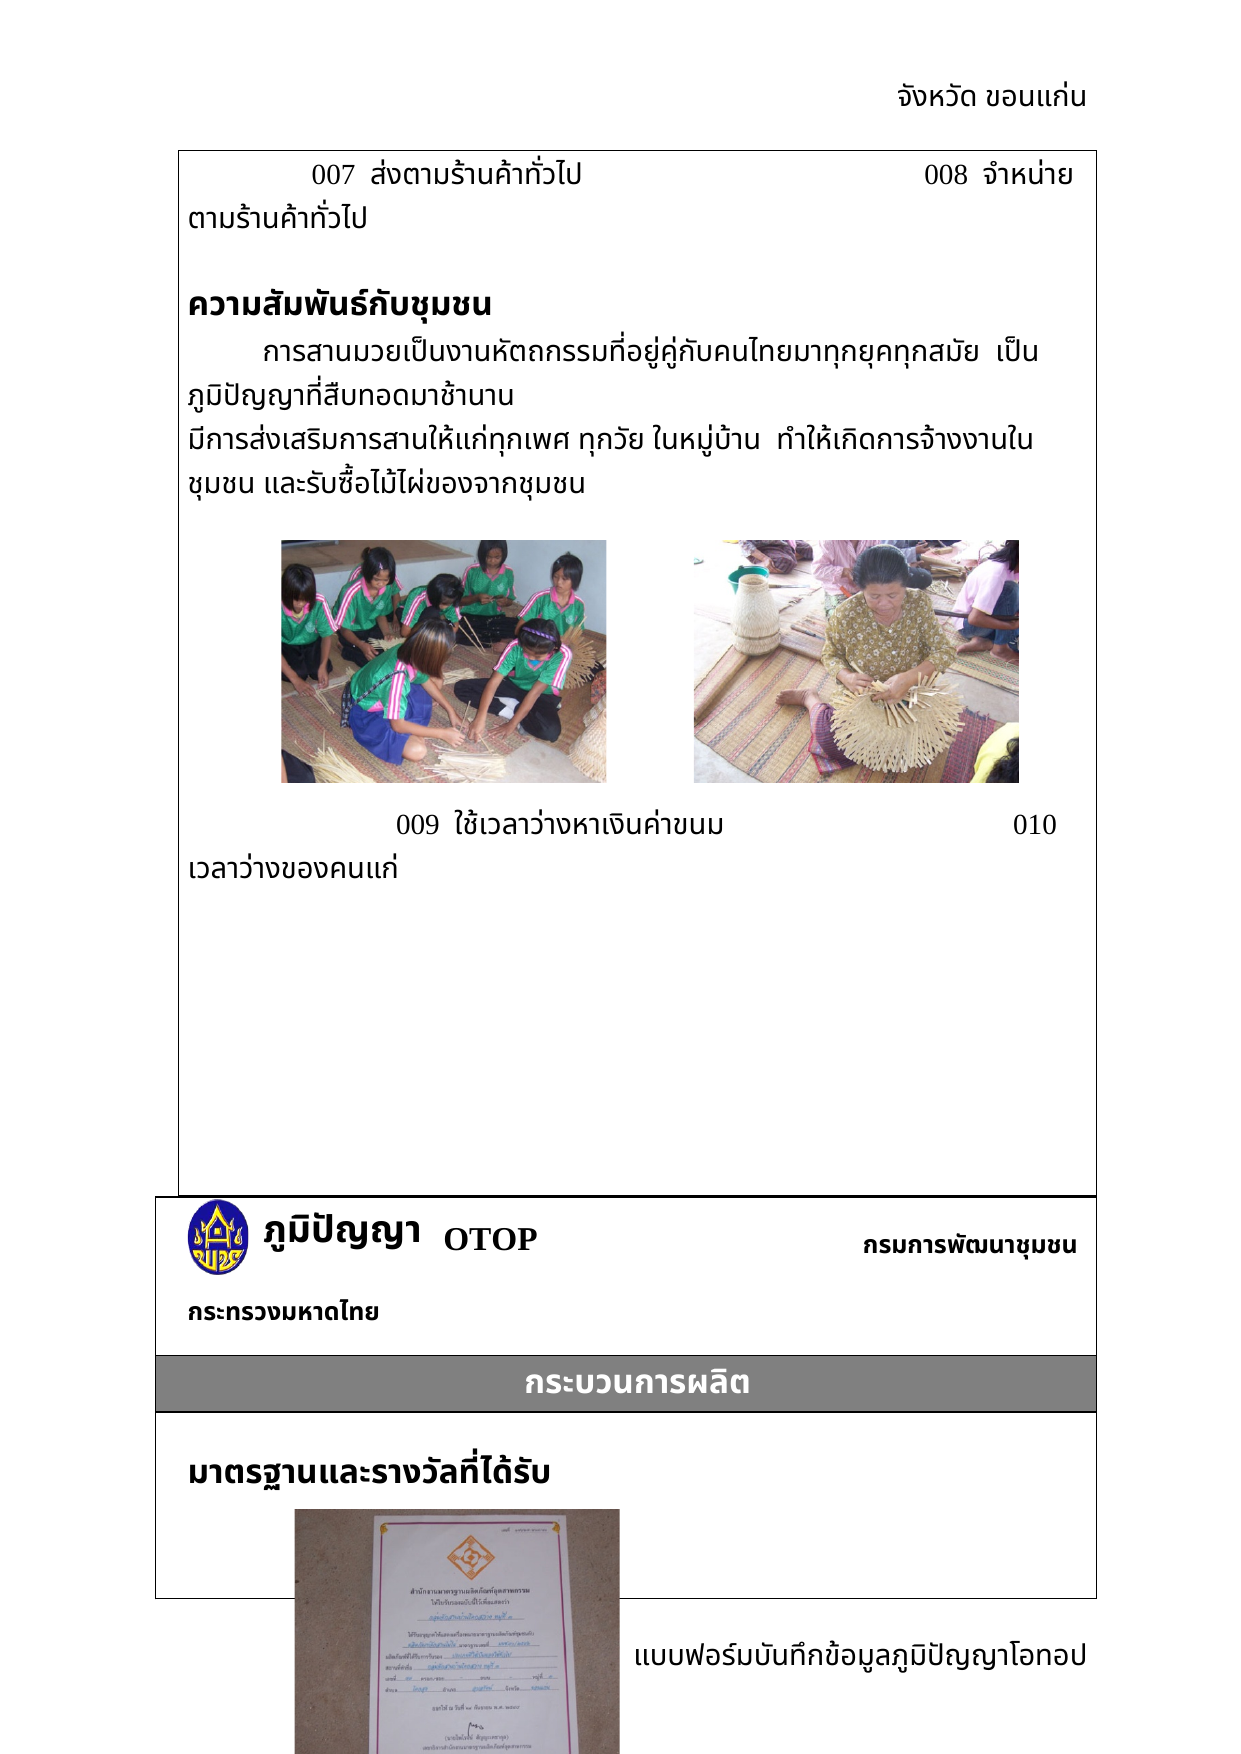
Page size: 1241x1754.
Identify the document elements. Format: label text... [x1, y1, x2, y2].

text 009 ใช้เวลาว่างหาเงินค่าขนม 010 เวลาว่างของคนแก่ [187, 803, 1087, 891]
picture [294, 1509, 620, 1754]
text การสานมวยเป็นงานหัตถกรรมที่อยู่คู่กับคนไทยมาทุกยุคทุกสมัย เป็นภูมิปัญญาที่สืบทอดมาช้านาน [187, 330, 1087, 418]
picture [187, 1199, 249, 1275]
text ความสัมพันธ์กับชุมชน [187, 279, 1087, 330]
text มีการส่งเสริมการสานให้แก่ทุกเพศ ทุกวัย ในหมู่บ้าน ทำให้เกิดการจ้างงานในชุมชน และรับซื้อไม้ไผ่ของจากชุมชน [187, 418, 1087, 506]
text ภูมิปัญญา OTOP กรมการพัฒนาชุมชน กระทรวงมหาดไทย [156, 1198, 1096, 1355]
text 007 ส่งตามร้านค้าทั่วไป 008 จำหน่ายตามร้านค้าทั่วไป [179, 151, 1096, 241]
picture [281, 540, 607, 781]
text มาตรฐานและรางวัลที่ได้รับ [187, 1448, 1087, 1499]
picture [693, 540, 1019, 781]
text กระบวนการผลิต [156, 1356, 1096, 1411]
